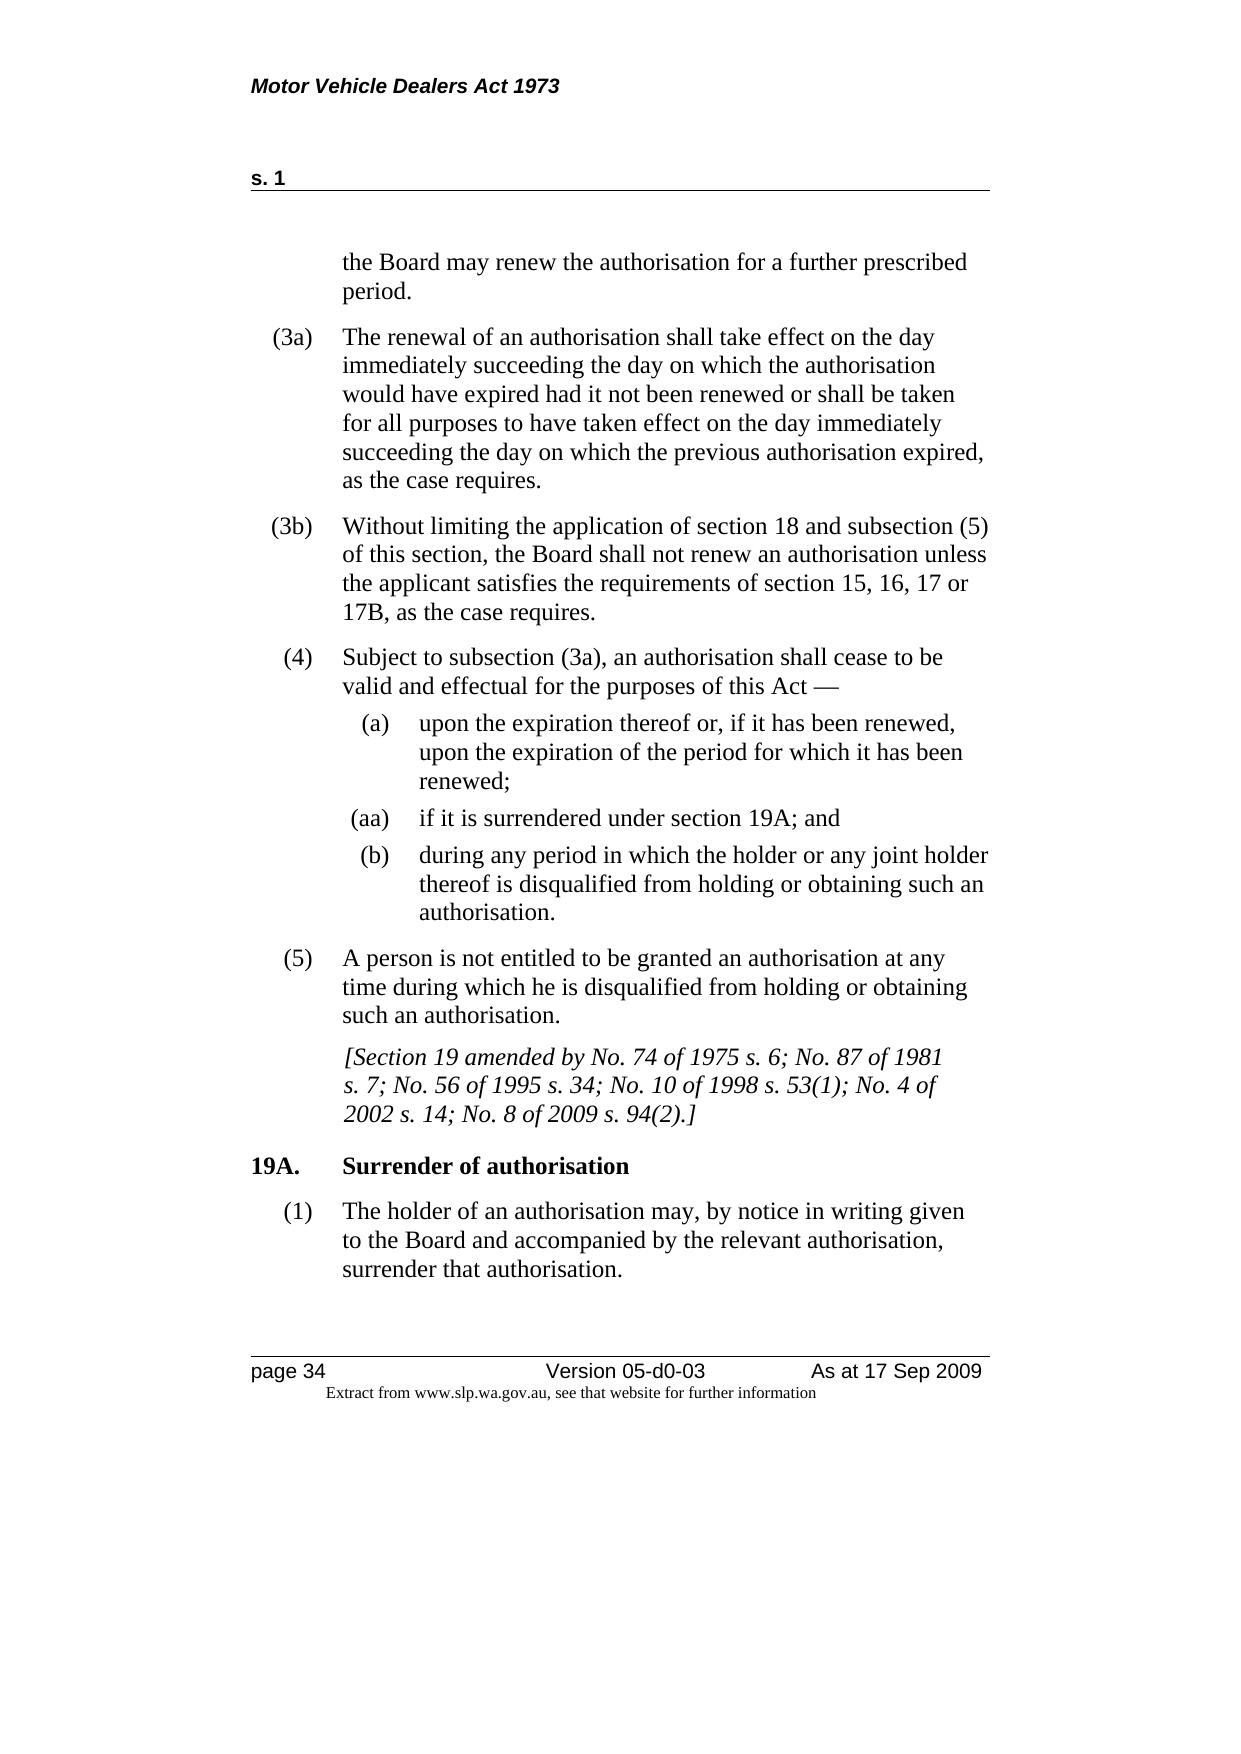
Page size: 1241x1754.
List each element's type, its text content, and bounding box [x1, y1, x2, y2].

text (3b) Without limiting the application of section 18 and subsection (5) of this section, the Board shall not renew an authorisation unless the applicant satisfies the requirements of section 15, 16, 17 or 17B, as the case requires. [251, 511, 990, 626]
text (5) A person is not entitled to be granted an authorisation at any time during which he is disqualified from holding or obtaining such an authorisation. [251, 943, 990, 1029]
text [Section 19 amended by No. 74 of 1975 s. 6; No. 87 of 1981 s. 7; No. 56 of 1995 s. 34; No. 10 of 1998 s. 53(1); No. 4 of 2002 s. 14; No. 8 of 2009 s. 94(2).] [251, 1042, 990, 1128]
text (b) during any period in which the holder or any joint holder thereof is disqualified from holding or obtaining such an authorisation. [251, 840, 990, 926]
text the Board may renew the authorisation for a further prescribed period. [251, 247, 990, 305]
subtitle 19A. Surrender of authorisation [251, 1151, 990, 1179]
text (4) Subject to subsection (3a), an authorisation shall cease to be valid and effectual for the purposes of this Act — [251, 642, 990, 700]
text (a) upon the expiration thereof or, if it has been renewed, upon the expiration of the period for which it has been renewed; [251, 708, 990, 794]
text (3a) The renewal of an authorisation shall take effect on the day immediately succeeding the day on which the authorisation would have expired had it not been renewed or shall be taken for all purposes to have taken effect on the day immediately succeeding the day on which the previous authorisation expired, as the case requires. [251, 322, 990, 494]
text (1) The holder of an authorisation may, by notice in writing given to the Board and accompanied by the relevant authorisation, surrender that authorisation. [251, 1196, 990, 1282]
text (aa) if it is surrendered under section 19A; and [251, 803, 990, 832]
